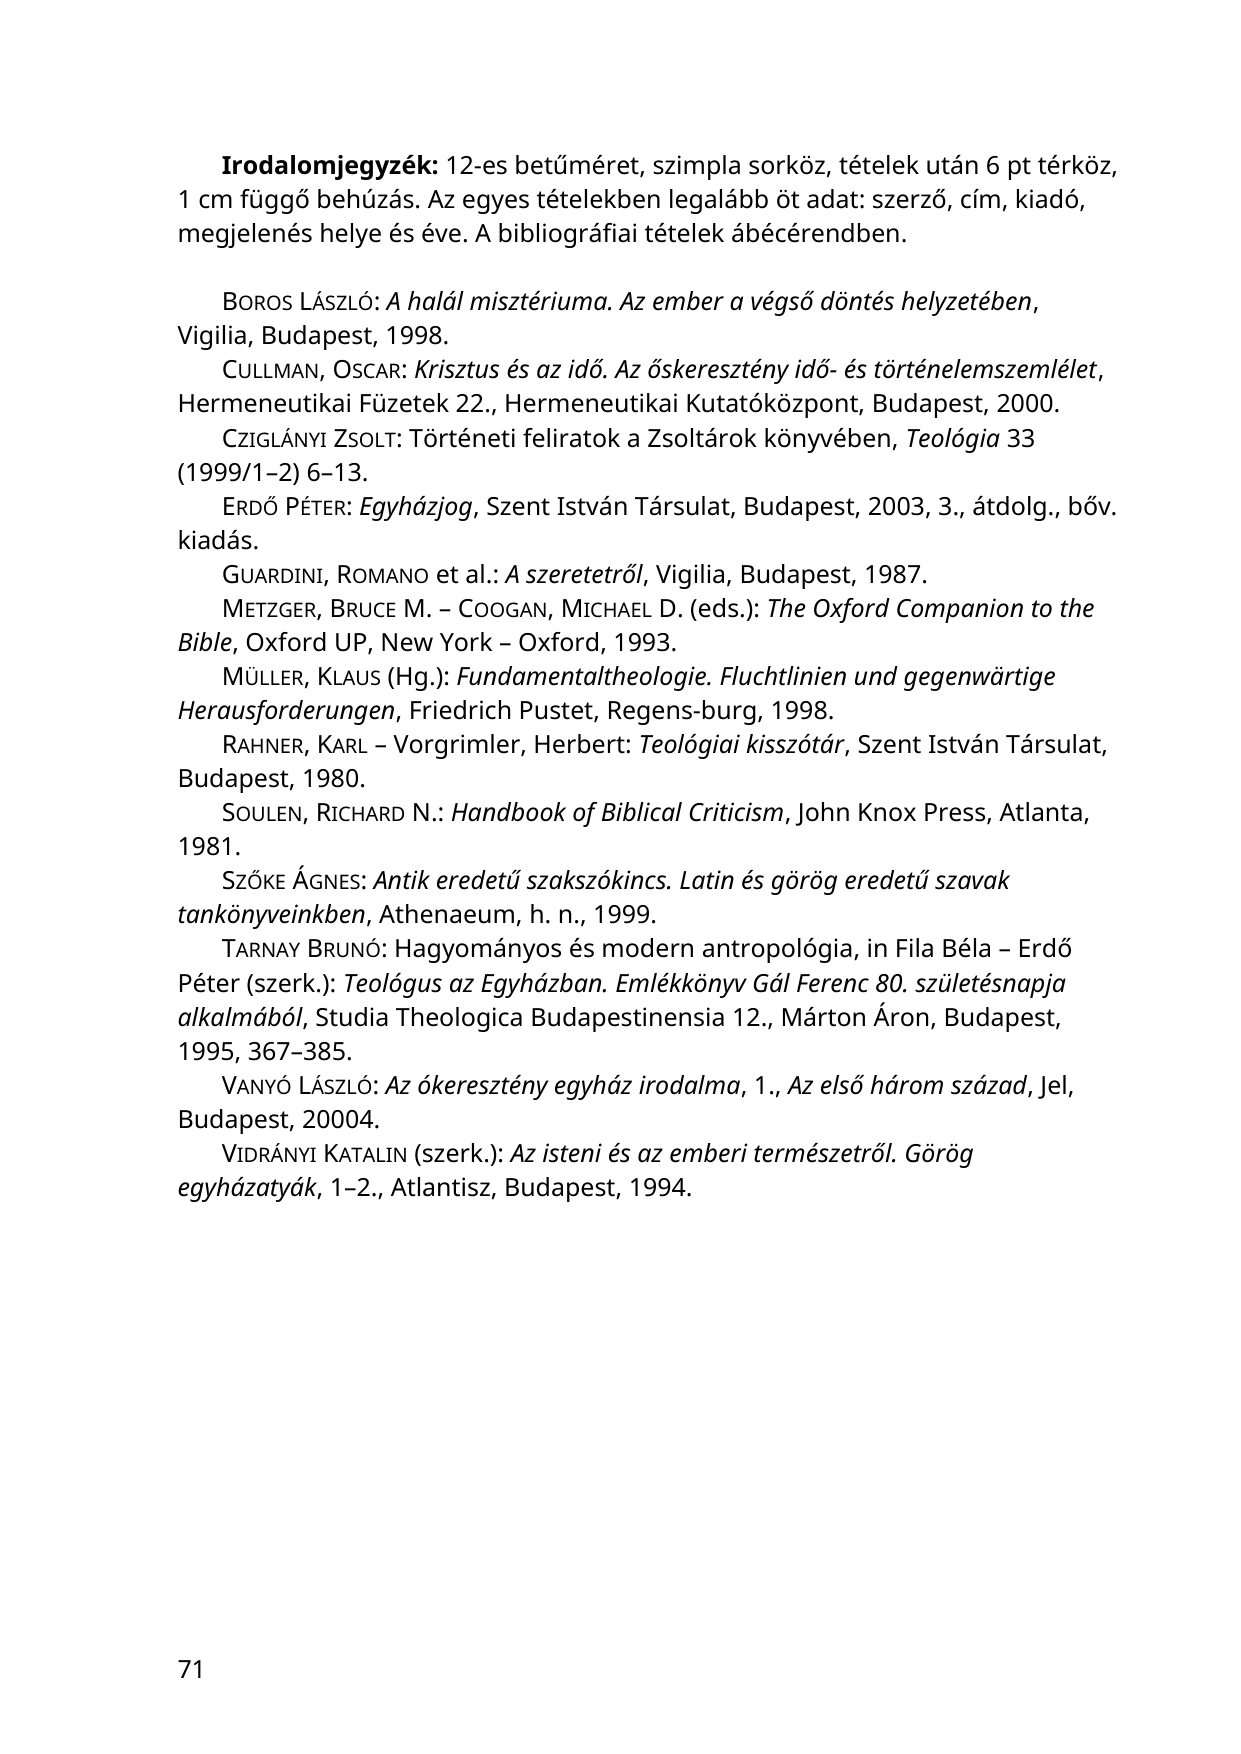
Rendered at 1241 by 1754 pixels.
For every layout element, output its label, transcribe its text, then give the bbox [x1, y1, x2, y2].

text Cullman, Oscar: Krisztus és az idő. Az őskeresztény idő- és történelemszemlélet, Hermeneutikai Füzetek 22., Hermeneutikai Kutatóközpont, Budapest, 2000. [177, 352, 1122, 420]
text Tarnay Brunó: Hagyományos és modern antropológia, in Fila Béla – Erdő Péter (szerk.): Teológus az Egyházban. Emlékkönyv Gál Ferenc 80. születésnapja alkalmából, Studia Theologica Budapestinensia 12., Márton Áron, Budapest, 1995, 367–385. [177, 931, 1122, 1067]
text Guardini, Romano et al.: A szeretetről, Vigilia, Budapest, 1987. [177, 556, 1122, 591]
text Soulen, Richard N.: Handbook of Biblical Criticism, John Knox Press, Atlanta, 1981. [177, 795, 1122, 863]
text Rahner, Karl – Vorgrimler, Herbert: Teológiai kisszótár, Szent István Társulat, Budapest, 1980. [177, 727, 1122, 795]
text Boros László: A halál misztériuma. Az ember a végső döntés helyzetében, Vigilia, Budapest, 1998. [177, 284, 1122, 352]
text Metzger, Bruce M. – Coogan, Michael D. (eds.): The Oxford Companion to the Bible, Oxford UP, New York – Oxford, 1993. [177, 591, 1122, 659]
text Cziglányi Zsolt: Történeti feliratok a Zsoltárok könyvében, Teológia 33 (1999/1–2) 6–13. [177, 420, 1122, 488]
text Vidrányi Katalin (szerk.): Az isteni és az emberi természetről. Görög egyházatyák, 1–2., Atlantisz, Budapest, 1994. [177, 1136, 1122, 1204]
text Vanyó László: Az ókeresztény egyház irodalma, 1., Az első három század, Jel, Budapest, 20004. [177, 1067, 1122, 1136]
text Szőke Ágnes: Antik eredetű szakszókincs. Latin és görög eredetű szavak tankönyveinkben, Athenaeum, h. n., 1999. [177, 863, 1122, 931]
text Müller, Klaus (Hg.): Fundamentaltheologie. Fluchtlinien und gegenwärtige Herausforderungen, Friedrich Pustet, Regens-burg, 1998. [177, 659, 1122, 727]
text Erdő Péter: Egyházjog, Szent István Társulat, Budapest, 2003, 3., átdolg., bőv. kiadás. [177, 488, 1122, 556]
text Irodalomjegyzék: 12-es betűméret, szimpla sorköz, tételek után 6 pt térköz, 1 cm függő behúzás. Az egyes tételekben legalább öt adat: szerző, cím, kiadó, megjelenés helye és éve. A bibliográfiai tételek ábécérendben. [177, 148, 1122, 250]
